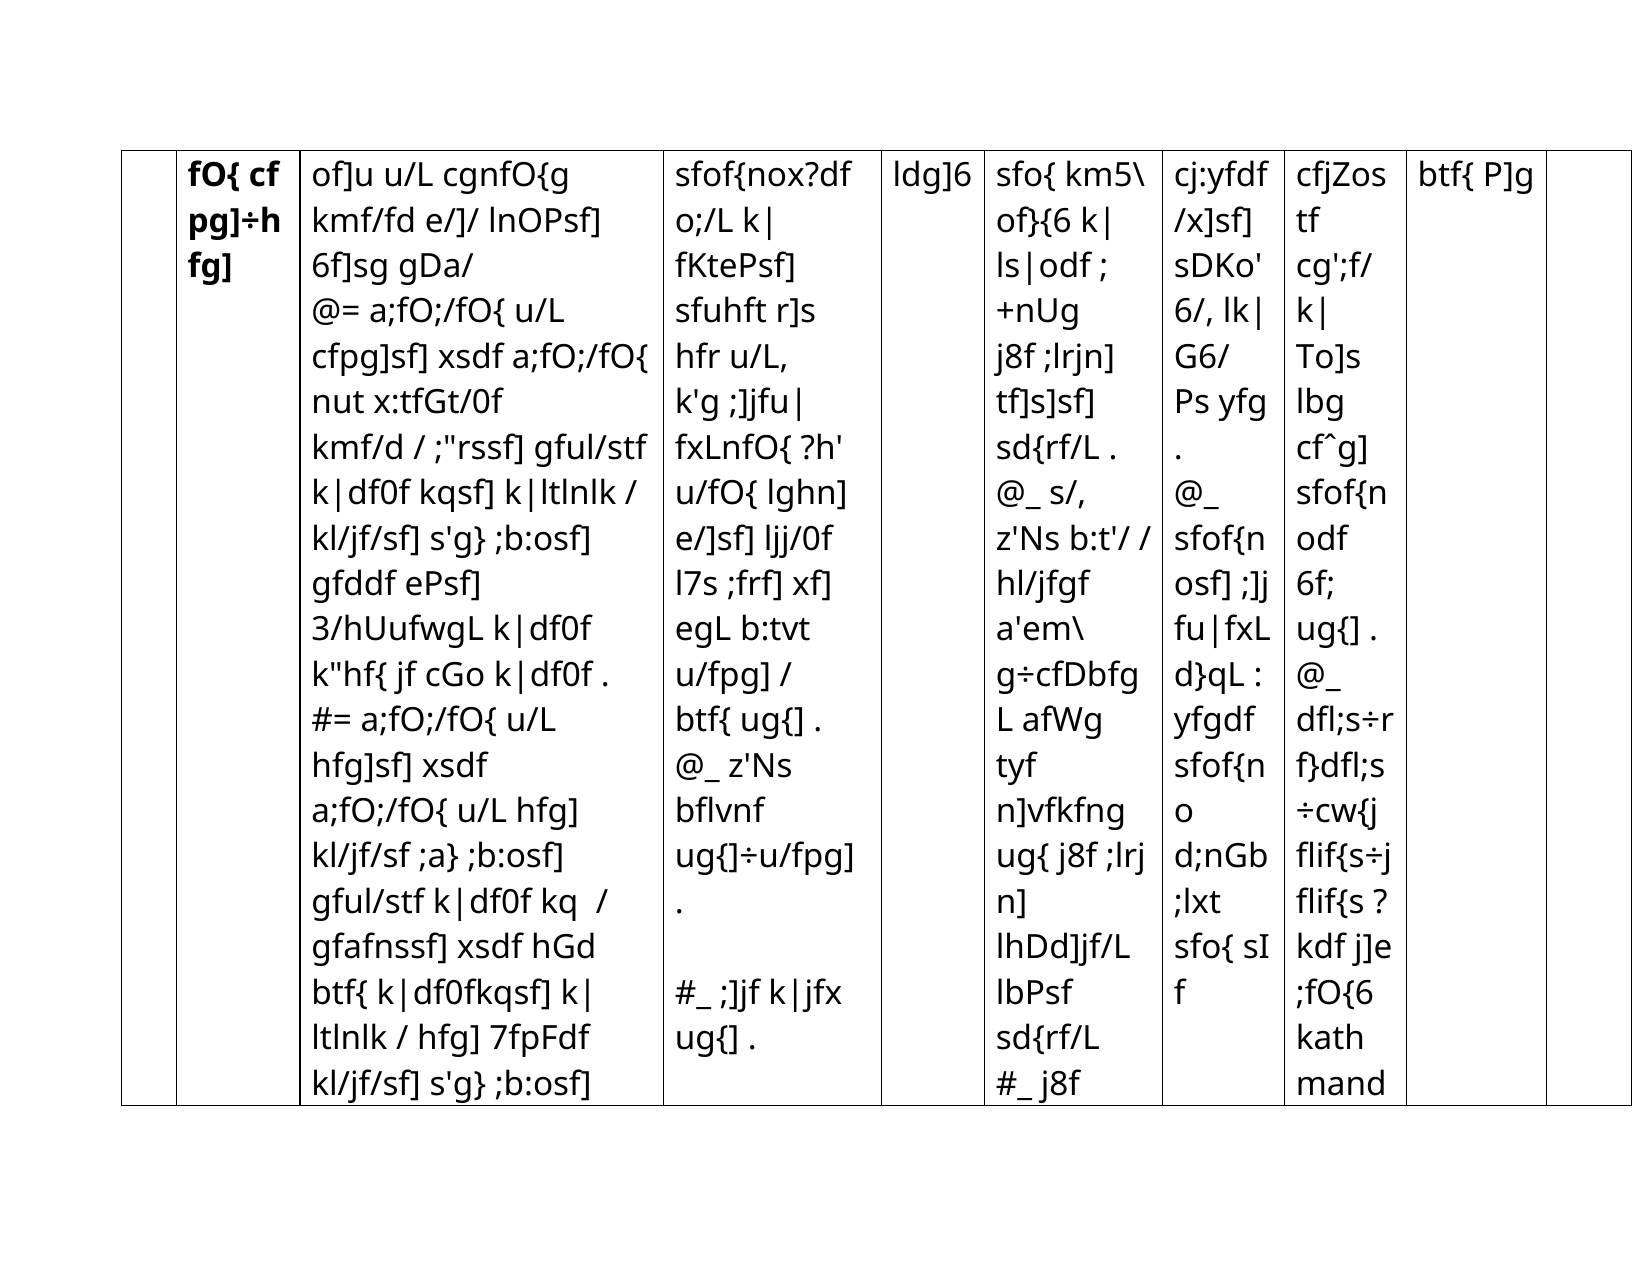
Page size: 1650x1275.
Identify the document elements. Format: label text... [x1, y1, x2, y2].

table_cell [1547, 151, 1631, 1105]
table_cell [1163, 151, 1284, 1105]
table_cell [177, 151, 299, 1105]
table_cell @# ldg]6 [882, 151, 984, 1105]
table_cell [664, 151, 881, 1105]
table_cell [985, 151, 1162, 1105]
table_cell 36gf btf{ P]g [1407, 151, 1546, 1105]
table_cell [1285, 151, 1406, 1105]
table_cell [301, 151, 663, 1105]
table_cell 3 [122, 151, 176, 1105]
